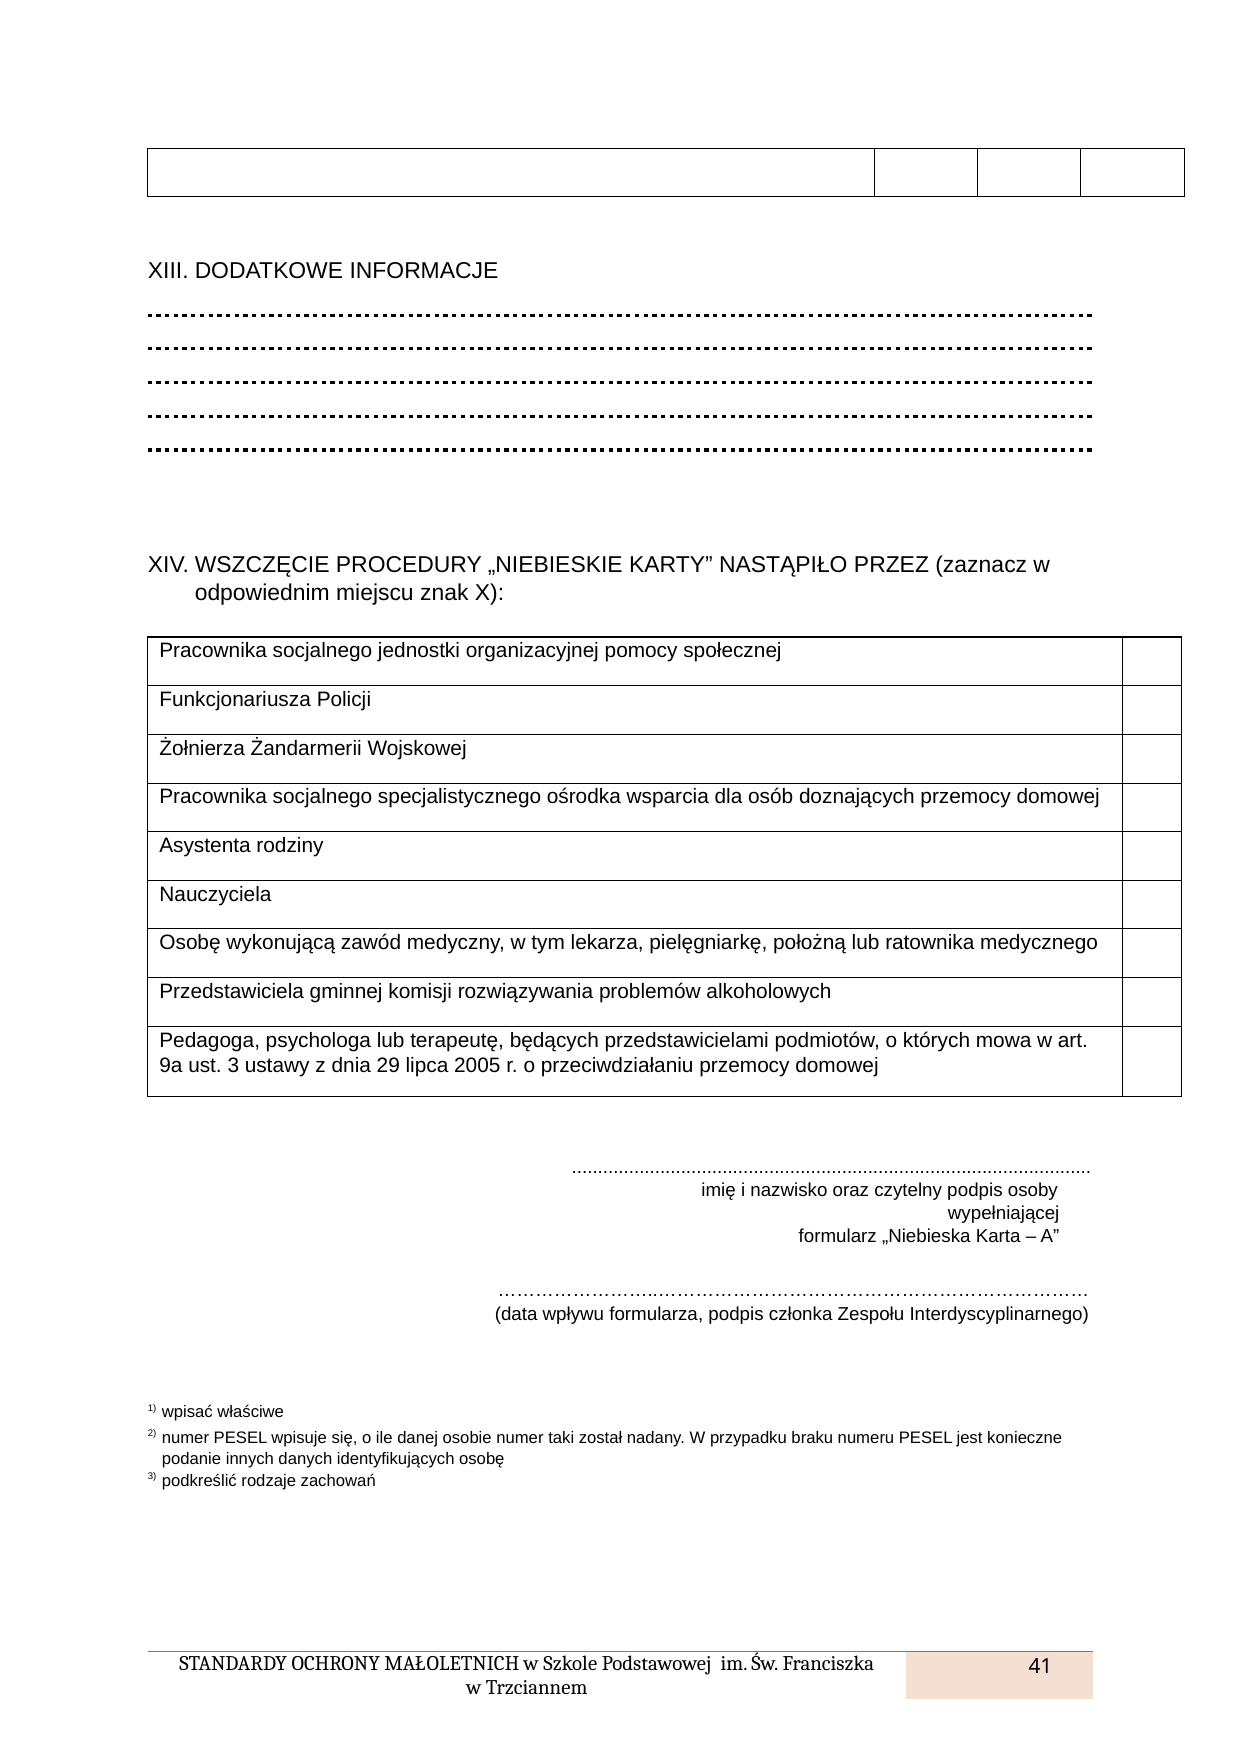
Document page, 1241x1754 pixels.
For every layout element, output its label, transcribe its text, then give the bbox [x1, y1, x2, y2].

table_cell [148, 149, 874, 196]
text ……………………..…………………………………………………………… [148, 1279, 1089, 1301]
list DODATKOWE INFORMACJE [148, 257, 1093, 284]
table_cell Asystenta rodziny [148, 832, 1122, 880]
text (data wpływu formularza, podpis członka Zespołu Interdyscyplinarnego) [148, 1302, 1089, 1324]
table_cell [1123, 686, 1181, 734]
table_cell Pedagoga, psychologa lub terapeutę, będących przedstawicielami podmiotów, o których mowa w art. 9a ust. 3 ustawy z dnia 29 lipca 2005 r. o przeciwdziałaniu przemocy domowej [148, 1027, 1122, 1096]
table_cell Pracownika socjalnego specjalistycznego ośrodka wsparcia dla osób doznających przemocy domowej [148, 784, 1122, 831]
list WSZCZĘCIE PROCEDURY „NIEBIESKIE KARTY” NASTĄPIŁO PRZEZ (zaznacz w odpowiednim miejscu znak X): [148, 551, 1093, 605]
table_header Pracownika socjalnego jednostki organizacyjnej pomocy społecznej [148, 638, 1122, 685]
list numer PESEL wpisuje się, o ile danej osobie numer taki został nadany. W przypadku braku numeru PESEL jest konieczne podanie innych danych identyfikujących osobę [148, 1428, 1093, 1468]
table_cell [1081, 149, 1184, 196]
text imię i nazwisko oraz czytelny podpis osoby wypełniającej formularz „Niebieska Karta – A” [146, 1179, 1059, 1246]
list podkreślić rodzaje zachowań [148, 1471, 1093, 1490]
table_cell Nauczyciela [148, 881, 1122, 928]
table_cell Żołnierza Żandarmerii Wojskowej [148, 735, 1122, 782]
table_cell [1123, 784, 1181, 831]
text .................................................................................................... [146, 1127, 1093, 1178]
list wpisać właściwe [148, 1402, 1093, 1421]
table_cell Przedstawiciela gminnej komisji rozwiązywania problemów alkoholowych [148, 978, 1122, 1026]
table_cell [1123, 978, 1181, 1026]
table_cell [1123, 881, 1181, 928]
table_header [1123, 638, 1181, 685]
table_cell [1123, 832, 1181, 880]
table_cell [1123, 735, 1181, 782]
table_cell Funkcjonariusza Policji [148, 686, 1122, 734]
table_cell [1123, 929, 1181, 977]
table_cell Osobę wykonującą zawód medyczny, w tym lekarza, pielęgniarkę, położną lub ratownika medycznego [148, 929, 1122, 977]
table_cell [1123, 1027, 1181, 1096]
table_cell [978, 149, 1080, 196]
table_cell [875, 149, 977, 196]
